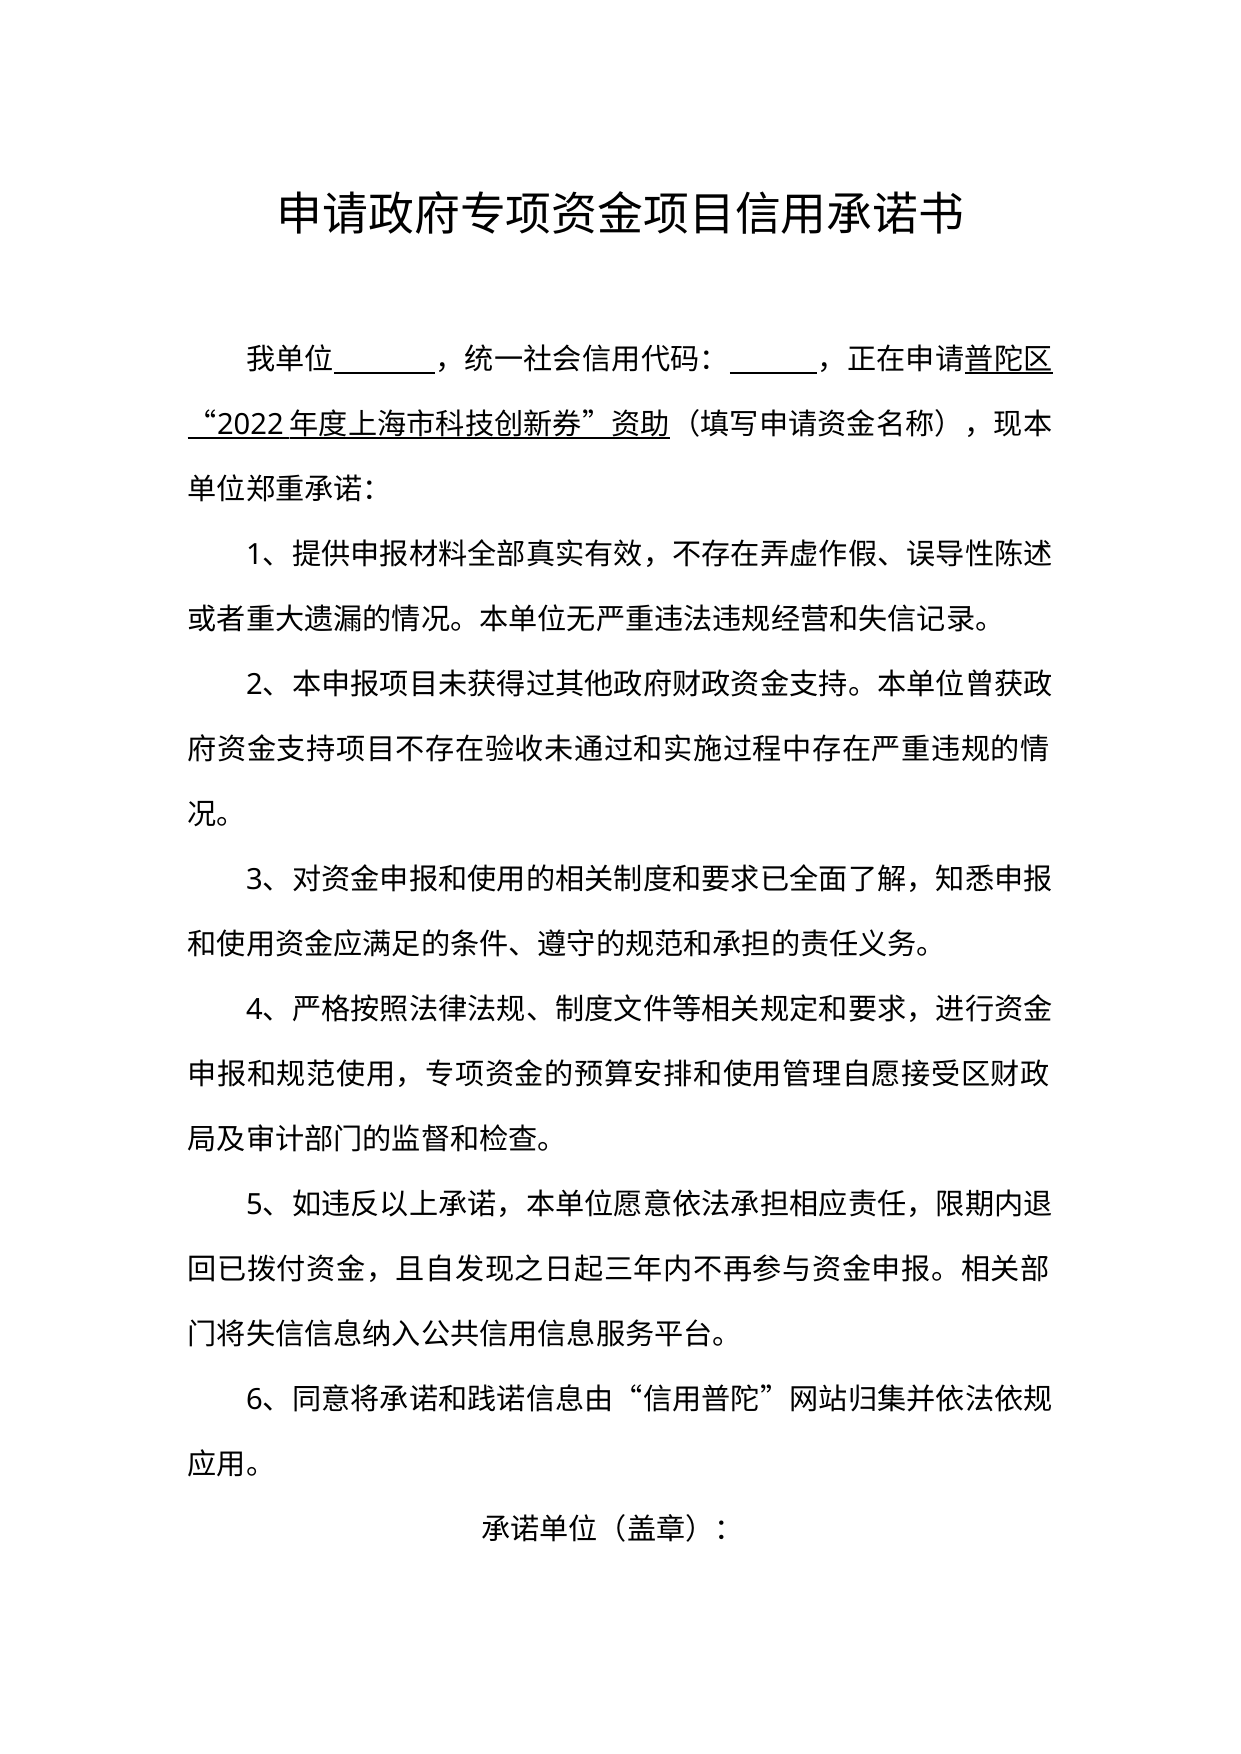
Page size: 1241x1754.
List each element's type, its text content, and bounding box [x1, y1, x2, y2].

text 1、提供申报材料全部真实有效，不存在弄虚作假、误导性陈述或者重大遗漏的情况。本单位无严重违法违规经营和失信记录。 [187, 519, 1053, 649]
text 4、严格按照法律法规、制度文件等相关规定和要求，进行资金申报和规范使用，专项资金的预算安排和使用管理自愿接受区财政局及审计部门的监督和检查。 [187, 974, 1053, 1169]
text 申请政府专项资金项目信用承诺书 [187, 162, 1053, 259]
text 我单位 ，统一社会信用代码： ，正在申请普陀区“2022年度上海市科技创新券”资助（填写申请资金名称），现本单位郑重承诺： [187, 324, 1053, 519]
text 3、对资金申报和使用的相关制度和要求已全面了解，知悉申报和使用资金应满足的条件、遵守的规范和承担的责任义务。 [187, 844, 1053, 974]
text 2、本申报项目未获得过其他政府财政资金支持。本单位曾获政府资金支持项目不存在验收未通过和实施过程中存在严重违规的情况。 [187, 649, 1053, 844]
text 承诺单位（盖章）： [187, 1494, 1053, 1559]
text 5、如违反以上承诺，本单位愿意依法承担相应责任，限期内退回已拨付资金，且自发现之日起三年内不再参与资金申报。相关部门将失信信息纳入公共信用信息服务平台。 [187, 1169, 1053, 1364]
text 6、同意将承诺和践诺信息由“信用普陀”网站归集并依法依规应用。 [187, 1364, 1053, 1494]
